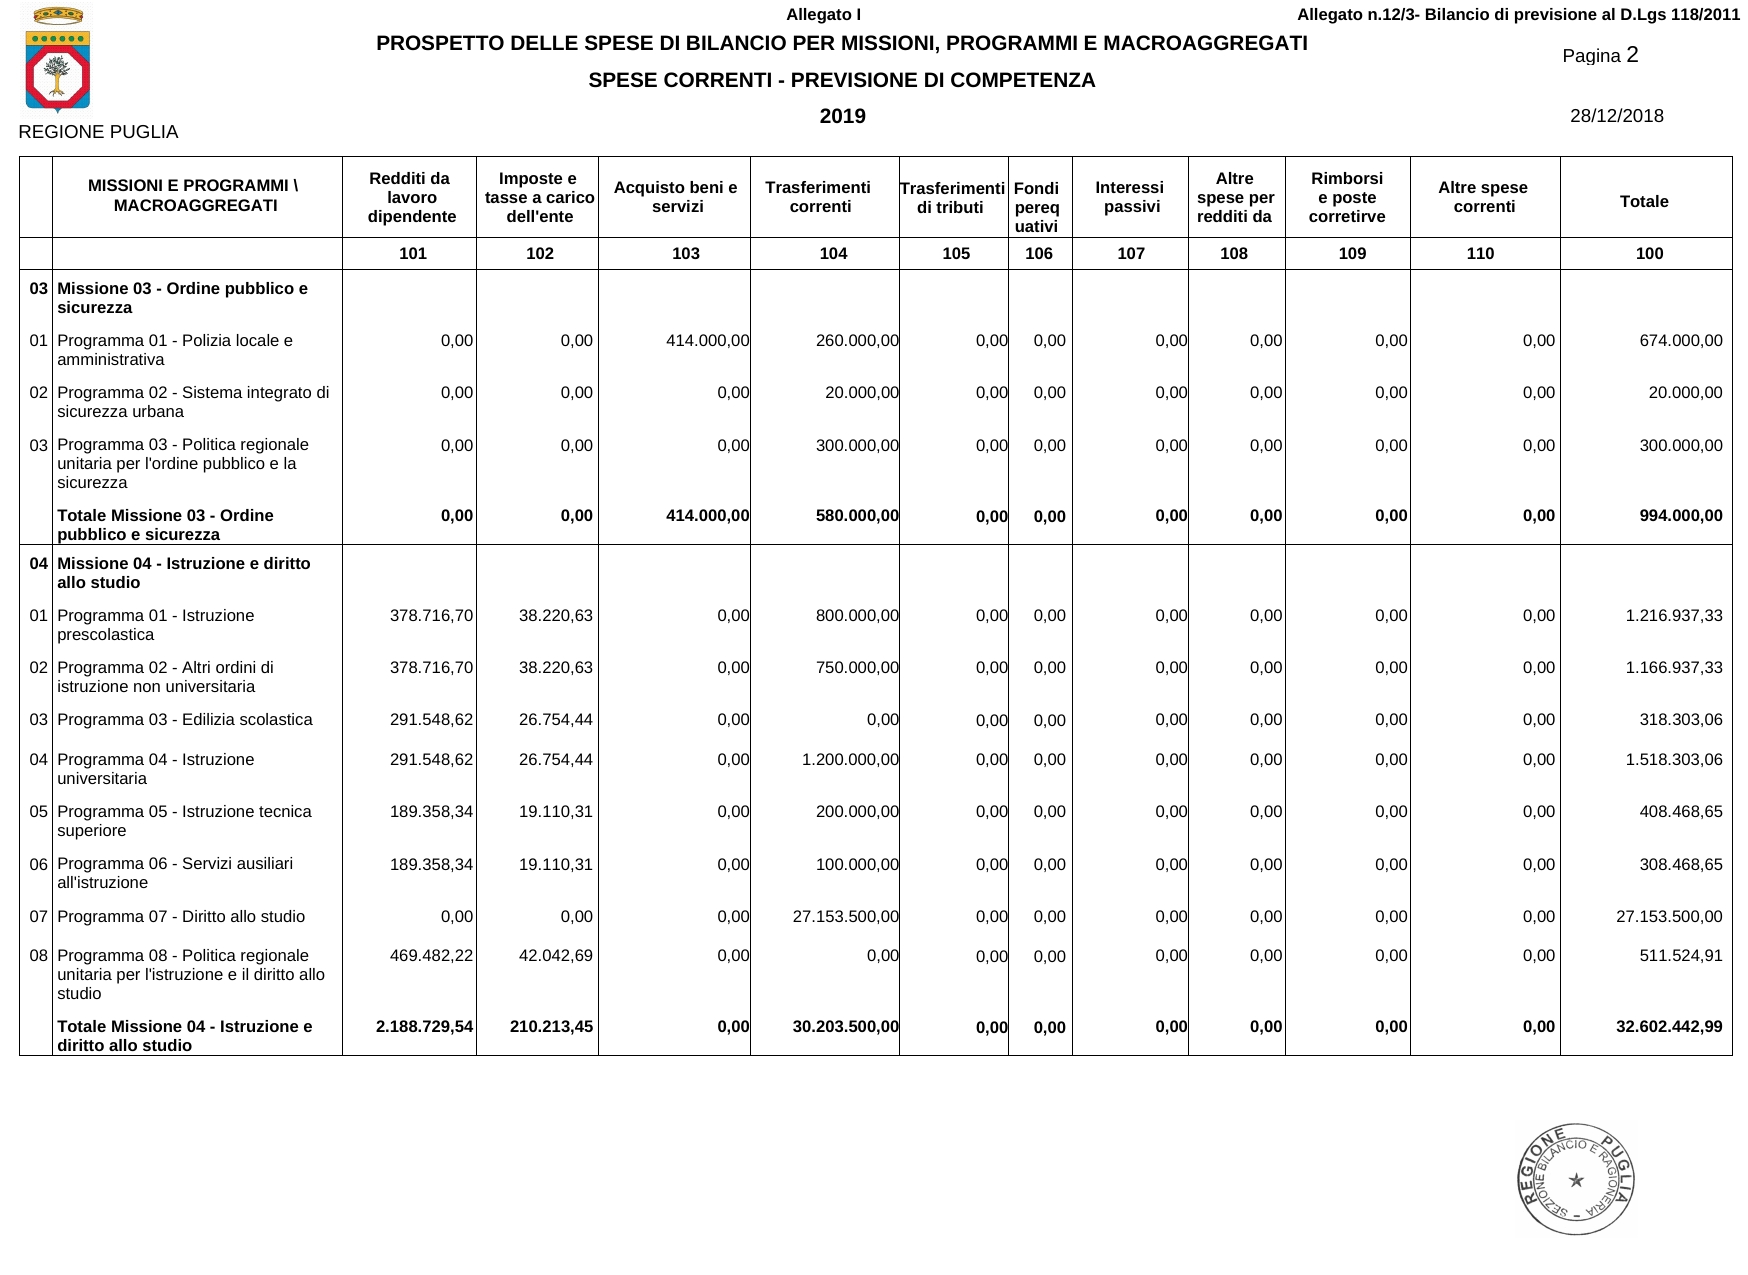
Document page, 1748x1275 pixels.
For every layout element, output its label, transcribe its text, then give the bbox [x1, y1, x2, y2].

table_cell 01 [20, 324, 52, 376]
table_cell 08 [20, 936, 52, 1010]
table_cell [1189, 545, 1285, 599]
table_cell 0,00 [900, 324, 1008, 376]
table_cell [599, 545, 750, 599]
table_cell 100.000,00 [751, 848, 899, 900]
table_cell 0,00 [599, 429, 750, 499]
table_cell 0,00 [1189, 740, 1285, 795]
table_cell 1.216.937,33 [1561, 599, 1732, 651]
table_cell Programma 02 - Altri ordini di istruzione non universitaria [53, 651, 342, 703]
table_cell 469.482,22 [343, 936, 476, 1010]
table_cell 0,00 [900, 936, 1008, 1010]
table_cell 0,00 [1286, 324, 1410, 376]
table_cell 106 [1009, 238, 1072, 268]
table_cell 0,00 [1286, 900, 1410, 936]
table_cell 0,00 [1411, 848, 1560, 900]
table_cell 0,00 [1073, 1010, 1188, 1055]
table_cell 42.042,69 [477, 936, 598, 1010]
table_cell 0,00 [1411, 703, 1560, 740]
table_cell Missione 03 - Ordine pubblico e sicurezza [53, 270, 342, 324]
table_cell 0,00 [1009, 1010, 1072, 1055]
table_cell 0,00 [1411, 740, 1560, 795]
table_cell 03 [20, 429, 52, 499]
table_cell 0,00 [751, 936, 899, 1010]
table_cell 378.716,70 [343, 651, 476, 703]
table_cell Programma 01 - Polizia locale e amministrativa [53, 324, 342, 376]
table_cell 0,00 [343, 499, 476, 544]
table_cell 108 [1189, 238, 1285, 268]
table_cell [900, 270, 1008, 324]
table_header Trasferimenti correnti [751, 157, 899, 237]
table_cell 189.358,34 [343, 848, 476, 900]
table_cell 0,00 [1009, 900, 1072, 936]
picture [20, 2, 94, 119]
table_cell 102 [477, 238, 598, 268]
table_header Totale [1561, 157, 1732, 237]
table_cell 0,00 [1073, 703, 1188, 740]
table_cell 05 [20, 795, 52, 847]
table_cell 0,00 [1286, 740, 1410, 795]
table_cell 0,00 [1009, 324, 1072, 376]
table_cell 0,00 [1073, 499, 1188, 544]
table_cell 0,00 [1009, 848, 1072, 900]
table_cell 100 [1561, 238, 1732, 268]
table_cell 0,00 [900, 599, 1008, 651]
table_cell 0,00 [599, 1010, 750, 1055]
table_cell [751, 545, 899, 599]
table_cell Totale Missione 04 - Istruzione e diritto allo studio [53, 1010, 342, 1055]
table_cell 0,00 [1073, 740, 1188, 795]
table_cell 0,00 [900, 651, 1008, 703]
table_cell Programma 06 - Servizi ausiliari all'istruzione [53, 848, 342, 900]
table_cell [343, 270, 476, 324]
table_cell 0,00 [1286, 599, 1410, 651]
table_cell 0,00 [477, 900, 598, 936]
table_cell 0,00 [900, 499, 1008, 544]
table_cell [599, 270, 750, 324]
table_cell 107 [1073, 238, 1188, 268]
table_cell 0,00 [900, 1010, 1008, 1055]
table_cell 0,00 [1189, 795, 1285, 847]
table_cell 0,00 [1189, 703, 1285, 740]
table_cell 0,00 [1009, 703, 1072, 740]
table_cell 27.153.500,00 [751, 900, 899, 936]
table_cell 0,00 [900, 429, 1008, 499]
table_cell Totale Missione 03 - Ordine pubblico e sicurezza [53, 499, 342, 544]
table_cell 0,00 [599, 703, 750, 740]
table_cell 0,00 [1286, 703, 1410, 740]
table_cell [1286, 545, 1410, 599]
table_cell 308.468,65 [1561, 848, 1732, 900]
table_cell Programma 01 - Istruzione prescolastica [53, 599, 342, 651]
table_cell [1189, 270, 1285, 324]
table_cell 0,00 [751, 703, 899, 740]
table_cell 0,00 [1189, 376, 1285, 428]
table_cell 189.358,34 [343, 795, 476, 847]
table_cell 0,00 [1411, 324, 1560, 376]
table_cell 0,00 [1073, 900, 1188, 936]
table_cell [1009, 545, 1072, 599]
table_cell 109 [1286, 238, 1410, 268]
table_cell 19.110,31 [477, 795, 598, 847]
table_cell 0,00 [900, 900, 1008, 936]
table_cell 0,00 [1073, 936, 1188, 1010]
table_header Interessi passivi [1073, 157, 1188, 237]
table_cell 0,00 [1286, 429, 1410, 499]
table_header Trasferimenti di tributi [900, 157, 1008, 237]
table_cell 105 [900, 238, 1008, 268]
table_cell Programma 08 - Politica regionale unitaria per l'istruzione e il diritto allo studio [53, 936, 342, 1010]
table_cell 0,00 [1189, 599, 1285, 651]
table_cell 1.518.303,06 [1561, 740, 1732, 795]
table_cell 0,00 [900, 703, 1008, 740]
table_cell [20, 238, 52, 268]
table_cell 0,00 [1009, 599, 1072, 651]
table_cell Programma 04 - Istruzione universitaria [53, 740, 342, 795]
table_cell 0,00 [1189, 848, 1285, 900]
table_cell [1073, 545, 1188, 599]
table_cell [1561, 270, 1732, 324]
table_cell 07 [20, 900, 52, 936]
table_cell 01 [20, 599, 52, 651]
table_header Altre spese per redditi da [1189, 157, 1285, 237]
table_header [20, 157, 52, 237]
picture [1515, 1120, 1639, 1238]
table_cell 20.000,00 [751, 376, 899, 428]
table_cell 02 [20, 376, 52, 428]
table_cell 0,00 [1073, 651, 1188, 703]
table_cell 0,00 [599, 795, 750, 847]
table_cell 0,00 [599, 376, 750, 428]
table_cell 04 [20, 740, 52, 795]
table_cell 02 [20, 651, 52, 703]
table_cell 0,00 [1189, 900, 1285, 936]
table_cell [1009, 270, 1072, 324]
table_cell 0,00 [1009, 740, 1072, 795]
table_cell 26.754,44 [477, 703, 598, 740]
table_cell [343, 545, 476, 599]
table_header Imposte e tasse a carico dell'ente [477, 157, 598, 237]
table_cell [477, 270, 598, 324]
table_cell 511.524,91 [1561, 936, 1732, 1010]
table_cell 0,00 [1073, 848, 1188, 900]
table_cell 0,00 [1189, 499, 1285, 544]
table_cell 0,00 [1286, 651, 1410, 703]
table_cell 0,00 [343, 900, 476, 936]
table_cell 0,00 [900, 740, 1008, 795]
table_cell [900, 545, 1008, 599]
table_cell 0,00 [1286, 936, 1410, 1010]
table_cell 0,00 [1411, 1010, 1560, 1055]
table_cell 06 [20, 848, 52, 900]
table_cell 0,00 [1189, 324, 1285, 376]
table_cell 0,00 [599, 900, 750, 936]
table_cell Programma 07 - Diritto allo studio [53, 900, 342, 936]
table_cell 0,00 [1073, 376, 1188, 428]
table_cell 0,00 [1009, 795, 1072, 847]
table_cell 20.000,00 [1561, 376, 1732, 428]
table_header Acquisto beni e servizi [599, 157, 750, 237]
table_cell 0,00 [1073, 324, 1188, 376]
table_cell Programma 02 - Sistema integrato di sicurezza urbana [53, 376, 342, 428]
table_cell 0,00 [477, 376, 598, 428]
table_cell 0,00 [1411, 376, 1560, 428]
table_cell 0,00 [1009, 651, 1072, 703]
table_cell 750.000,00 [751, 651, 899, 703]
table_cell 580.000,00 [751, 499, 899, 544]
table_cell 800.000,00 [751, 599, 899, 651]
table_cell 300.000,00 [1561, 429, 1732, 499]
table_header MISSIONI E PROGRAMMI \ MACROAGGREGATI [53, 157, 342, 237]
table_cell 0,00 [1411, 499, 1560, 544]
table_header Redditi da lavoro dipendente [343, 157, 476, 237]
table_cell 200.000,00 [751, 795, 899, 847]
table_cell 0,00 [1411, 900, 1560, 936]
table_cell [20, 499, 52, 544]
table_cell 26.754,44 [477, 740, 598, 795]
table_cell Programma 05 - Istruzione tecnica superiore [53, 795, 342, 847]
table_cell 0,00 [1411, 429, 1560, 499]
table_cell 0,00 [1411, 795, 1560, 847]
table_cell 0,00 [599, 599, 750, 651]
table_cell 0,00 [343, 376, 476, 428]
table_cell 0,00 [900, 376, 1008, 428]
table_cell 318.303,06 [1561, 703, 1732, 740]
table_cell 0,00 [1411, 599, 1560, 651]
table_cell 210.213,45 [477, 1010, 598, 1055]
table_cell 674.000,00 [1561, 324, 1732, 376]
table_cell 0,00 [1411, 936, 1560, 1010]
table_cell 0,00 [1073, 795, 1188, 847]
table_cell 30.203.500,00 [751, 1010, 899, 1055]
table_cell 0,00 [1286, 1010, 1410, 1055]
table_cell 378.716,70 [343, 599, 476, 651]
table_cell 0,00 [900, 848, 1008, 900]
table_cell 2.188.729,54 [343, 1010, 476, 1055]
table_cell 0,00 [900, 795, 1008, 847]
table_cell 0,00 [1009, 429, 1072, 499]
table_cell 414.000,00 [599, 499, 750, 544]
table_cell 38.220,63 [477, 651, 598, 703]
table_header Altre spese correnti [1411, 157, 1560, 237]
table_cell 0,00 [1286, 795, 1410, 847]
table_cell 0,00 [1411, 651, 1560, 703]
table_cell 0,00 [599, 740, 750, 795]
table_header Rimborsi e poste corretirve [1286, 157, 1410, 237]
table_cell 03 [20, 703, 52, 740]
table_cell 0,00 [599, 936, 750, 1010]
table_cell 03 [20, 270, 52, 324]
table_cell 0,00 [1009, 936, 1072, 1010]
table_cell 0,00 [343, 429, 476, 499]
table_cell [477, 545, 598, 599]
table_cell [1286, 270, 1410, 324]
table_cell 1.200.000,00 [751, 740, 899, 795]
table_cell 0,00 [477, 324, 598, 376]
table_cell 408.468,65 [1561, 795, 1732, 847]
table_cell 101 [343, 238, 476, 268]
table_cell 0,00 [1286, 499, 1410, 544]
table_cell [1561, 545, 1732, 599]
table_cell Programma 03 - Politica regionale unitaria per l'ordine pubblico e la sicurezza [53, 429, 342, 499]
table_cell [1073, 270, 1188, 324]
table_cell 300.000,00 [751, 429, 899, 499]
table_cell 0,00 [477, 499, 598, 544]
table_cell 994.000,00 [1561, 499, 1732, 544]
table_cell 0,00 [1189, 936, 1285, 1010]
table_cell 291.548,62 [343, 703, 476, 740]
table_cell 04 [20, 545, 52, 599]
table_cell [751, 270, 899, 324]
table_cell [53, 238, 342, 268]
table_cell 0,00 [1073, 429, 1188, 499]
table_cell 0,00 [477, 429, 598, 499]
table_cell 19.110,31 [477, 848, 598, 900]
table_header Fondi pereq uativi [1009, 157, 1072, 237]
table_cell 0,00 [1286, 376, 1410, 428]
table_cell Programma 03 - Edilizia scolastica [53, 703, 342, 740]
table_cell 1.166.937,33 [1561, 651, 1732, 703]
table_cell 0,00 [343, 324, 476, 376]
table_cell 0,00 [1286, 848, 1410, 900]
table_cell 260.000,00 [751, 324, 899, 376]
table_cell 0,00 [1009, 499, 1072, 544]
table_cell [1411, 270, 1560, 324]
table_cell 0,00 [599, 848, 750, 900]
table_cell 0,00 [1189, 429, 1285, 499]
table_cell 414.000,00 [599, 324, 750, 376]
table_cell 27.153.500,00 [1561, 900, 1732, 936]
table_cell 0,00 [599, 651, 750, 703]
table_cell 291.548,62 [343, 740, 476, 795]
table_cell 103 [599, 238, 750, 268]
table_cell [1411, 545, 1560, 599]
table_cell 32.602.442,99 [1561, 1010, 1732, 1055]
table_cell Missione 04 - Istruzione e diritto allo studio [53, 545, 342, 599]
table_cell 0,00 [1189, 651, 1285, 703]
table_cell 110 [1411, 238, 1560, 268]
table_cell [20, 1010, 52, 1055]
table_cell 0,00 [1073, 599, 1188, 651]
table_cell 104 [751, 238, 899, 268]
table_cell 38.220,63 [477, 599, 598, 651]
table_cell 0,00 [1009, 376, 1072, 428]
table_cell 0,00 [1189, 1010, 1285, 1055]
